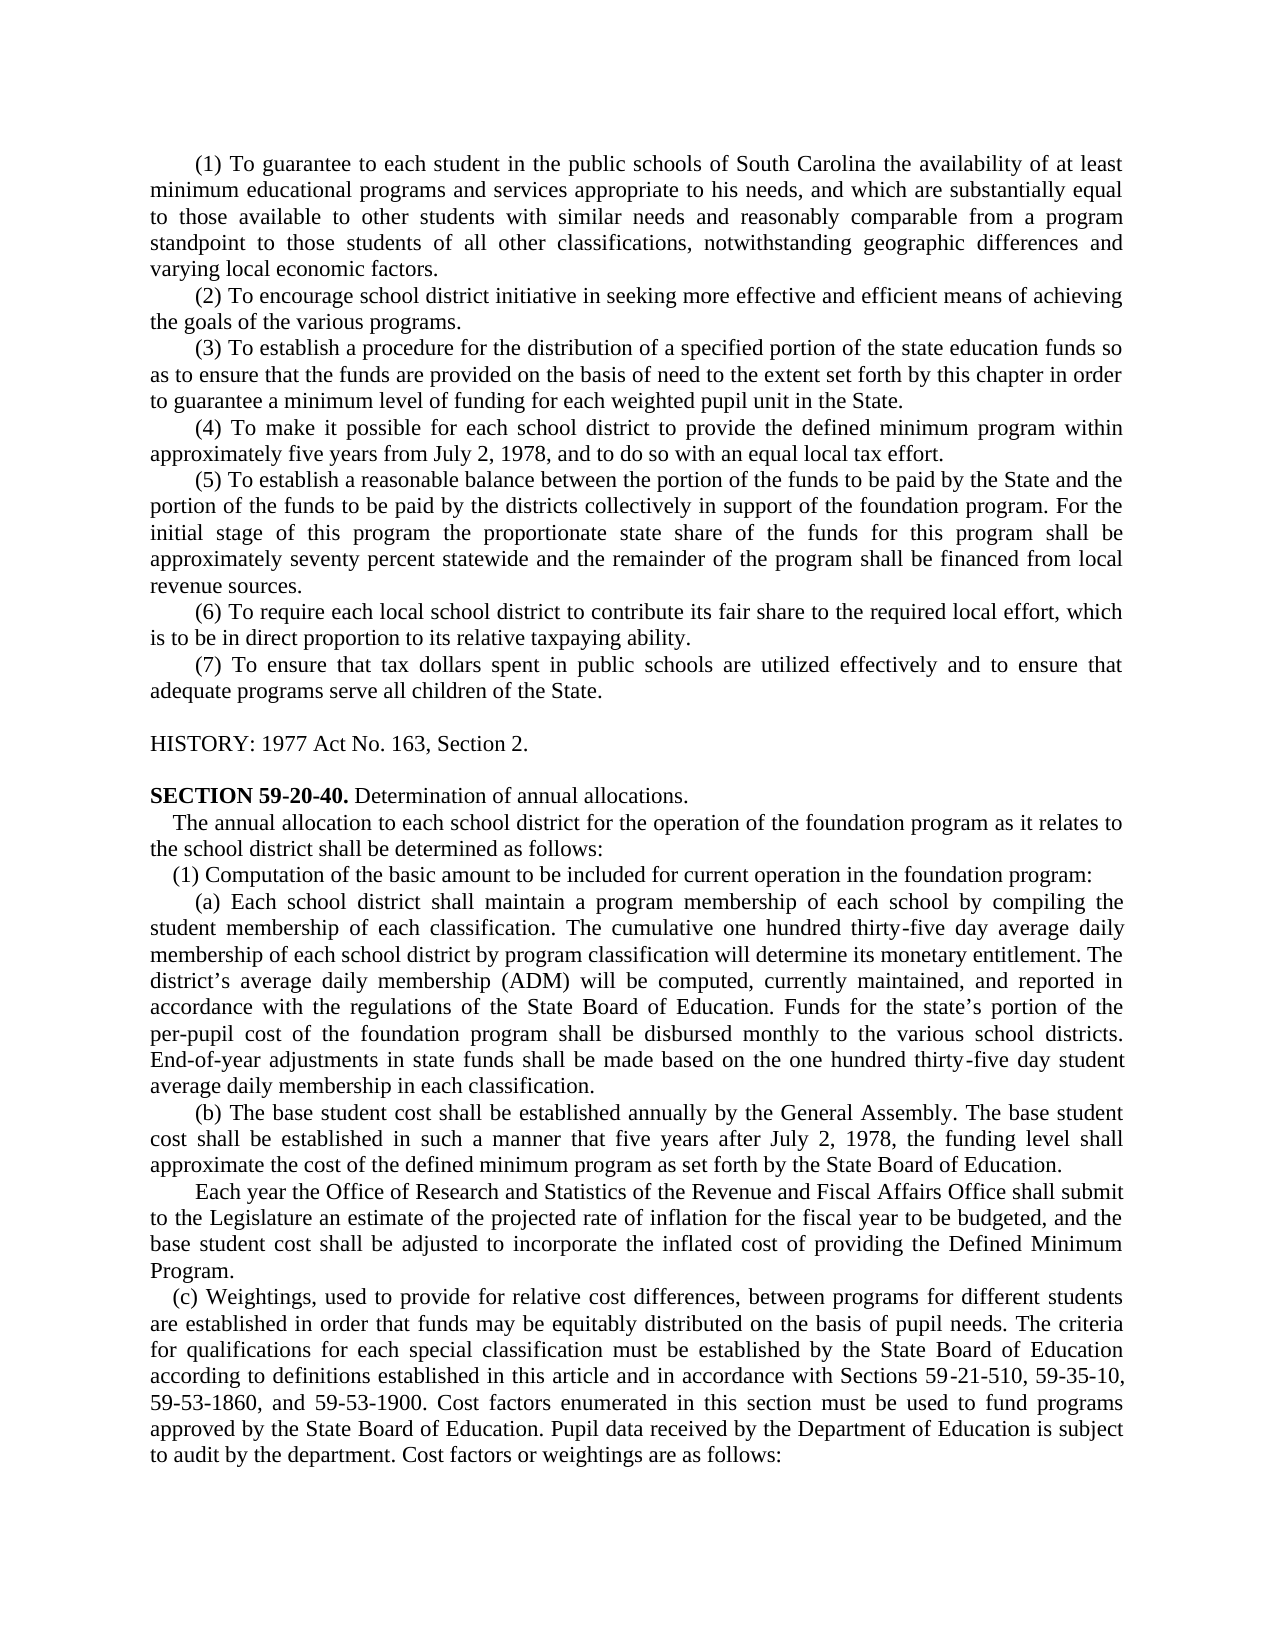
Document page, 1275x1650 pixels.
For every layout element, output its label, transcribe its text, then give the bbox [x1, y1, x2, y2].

text Each year the Office of Research and Statistics of the Revenue and Fiscal Affairs Office shall submit to the Legislature an estimate of the projected rate of inflation for the fiscal year to be budgeted, and the base student cost shall be adjusted to incorporate the inflated cost of providing the Defined Minimum Program. [150, 1178, 1125, 1283]
text HISTORY: 1977 Act No. 163, Section 2. [150, 730, 1125, 756]
text (a) Each school district shall maintain a program membership of each school by compiling the student membership of each classification. The cumulative one hundred thirty-five day average daily membership of each school district by program classification will determine its monetary entitlement. The district’s average daily membership (ADM) will be computed, currently maintained, and reported in accordance with the regulations of the State Board of Education. Funds for the state’s portion of the per-pupil cost of the foundation program shall be disbursed monthly to the various school districts. End-of-year adjustments in state funds shall be made based on the one hundred thirty-five day student average daily membership in each classification. [150, 888, 1125, 1099]
text (4) To make it possible for each school district to provide the defined minimum program within approximately five years from July 2, 1978, and to do so with an equal local tax effort. [150, 413, 1125, 466]
text (7) To ensure that tax dollars spent in public schools are utilized effectively and to ensure that adequate programs serve all children of the State. [150, 651, 1125, 703]
text (b) The base student cost shall be established annually by the General Assembly. The base student cost shall be established in such a manner that five years after July 2, 1978, the funding level shall approximate the cost of the defined minimum program as set forth by the State Board of Education. [150, 1099, 1125, 1178]
text (1) To guarantee to each student in the public schools of South Carolina the availability of at least minimum educational programs and services appropriate to his needs, and which are substantially equal to those available to other students with similar needs and reasonably comparable from a program standpoint to those students of all other classifications, notwithstanding geographic differences and varying local economic factors. [150, 150, 1125, 282]
text (6) To require each local school district to contribute its fair share to the required local effort, which is to be in direct proportion to its relative taxpaying ability. [150, 598, 1125, 651]
text (3) To establish a procedure for the distribution of a specified portion of the state education funds so as to ensure that the funds are provided on the basis of need to the extent set forth by this chapter in order to guarantee a minimum level of funding for each weighted pupil unit in the State. [150, 334, 1125, 413]
text SECTION 59-20-40. Determination of annual allocations. [150, 782, 1125, 809]
text (5) To establish a reasonable balance between the portion of the funds to be paid by the State and the portion of the funds to be paid by the districts collectively in support of the foundation program. For the initial stage of this program the proportionate state share of the funds for this program shall be approximately seventy percent statewide and the remainder of the program shall be financed from local revenue sources. [150, 466, 1125, 598]
text (c) Weightings, used to provide for relative cost differences, between programs for different students are established in order that funds may be equitably distributed on the basis of pupil needs. The criteria for qualifications for each special classification must be established by the State Board of Education according to definitions established in this article and in accordance with Sections 59-21-510, 59-35-10, 59-53-1860, and 59-53-1900. Cost factors enumerated in this section must be used to fund programs approved by the State Board of Education. Pupil data received by the Department of Education is subject to audit by the department. Cost factors or weightings are as follows: [150, 1283, 1125, 1468]
text (1) Computation of the basic amount to be included for current operation in the foundation program: [150, 862, 1125, 888]
text The annual allocation to each school district for the operation of the foundation program as it relates to the school district shall be determined as follows: [150, 809, 1125, 862]
text (2) To encourage school district initiative in seeking more effective and efficient means of achieving the goals of the various programs. [150, 282, 1125, 334]
